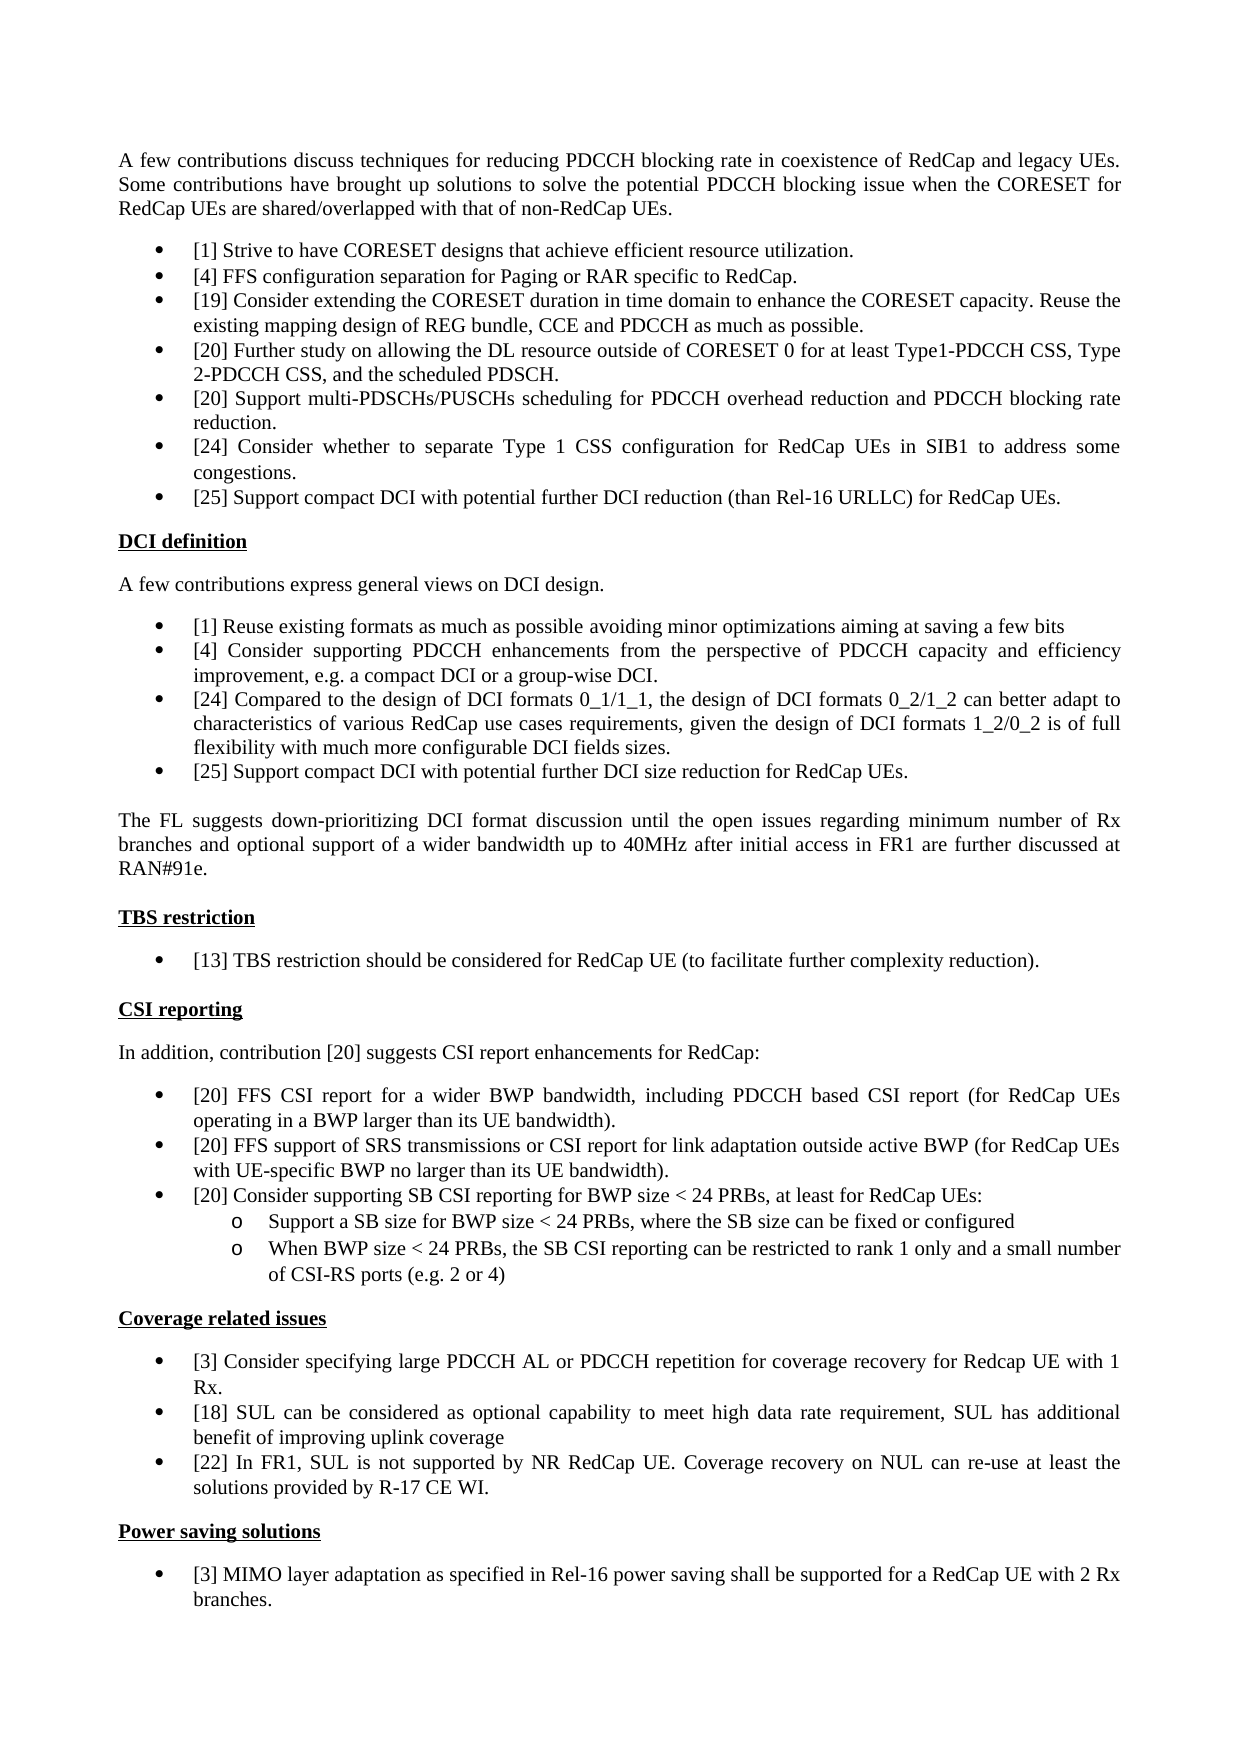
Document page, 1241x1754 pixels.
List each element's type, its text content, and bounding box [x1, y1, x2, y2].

list [22] In FR1, SUL is not supported by NR RedCap UE. Coverage recovery on NUL can re-use at least the solutions provided by R-17 CE WI. [156, 1450, 1122, 1499]
list [13] TBS restriction should be considered for RedCap UE (to facilitate further complexity reduction). [156, 948, 1122, 972]
list [1] Strive to have CORESET designs that achieve efficient resource utilization. [156, 238, 1122, 262]
list [20] FFS CSI report for a wider BWP bandwidth, including PDCCH based CSI report (for RedCap UEs operating in a BWP larger than its UE bandwidth). [156, 1082, 1122, 1132]
list [20] Consider supporting SB CSI reporting for BWP size < 24 PRBs, at least for RedCap UEs: [156, 1183, 1122, 1207]
list When BWP size < 24 PRBs, the SB CSI reporting can be restricted to rank 1 only and a small number of CSI-RS ports (e.g. 2 or 4) [231, 1236, 1122, 1286]
list [24] Consider whether to separate Type 1 CSS configuration for RedCap UEs in SIB1 to address some congestions. [156, 434, 1122, 484]
list Support a SB size for BWP size < 24 PRBs, where the SB size can be fixed or configured [231, 1208, 1122, 1234]
list [20] Further study on allowing the DL resource outside of CORESET 0 for at least Type1-PDCCH CSS, Type 2-PDCCH CSS, and the scheduled PDSCH. [156, 338, 1122, 386]
list [3] Consider specifying large PDCCH AL or PDCCH repetition for coverage recovery for Redcap UE with 1 Rx. [156, 1349, 1122, 1399]
text The FL suggests down-prioritizing DCI format discussion until the open issues regarding minimum number of Rx branches and optional support of a wider bandwidth up to 40MHz after initial access in FR1 are further discussed at RAN#91e. [118, 808, 1122, 880]
list [19] Consider extending the CORESET duration in time domain to enhance the CORESET capacity. Reuse the existing mapping design of REG bundle, CCE and PDCCH as much as possible. [156, 288, 1122, 337]
list [25] Support compact DCI with potential further DCI size reduction for RedCap UEs. [156, 759, 1122, 783]
text TBS restriction [118, 905, 1122, 929]
text A few contributions discuss techniques for reducing PDCCH blocking rate in coexistence of RedCap and legacy UEs. Some contributions have brought up solutions to solve the potential PDCCH blocking issue when the CORESET for RedCap UEs are shared/overlapped with that of non-RedCap UEs. [118, 147, 1122, 220]
list [25] Support compact DCI with potential further DCI reduction (than Rel-16 URLLC) for RedCap UEs. [156, 485, 1122, 509]
list [24] Compared to the design of DCI formats 0_1/1_1, the design of DCI formats 0_2/1_2 can better adapt to characteristics of various RedCap use cases requirements, given the design of DCI formats 1_2/0_2 is of full flexibility with much more configurable DCI fields sizes. [156, 687, 1122, 759]
list [1] Reuse existing formats as much as possible avoiding minor optimizations aiming at saving a few bits [156, 614, 1122, 638]
text CSI reporting [118, 997, 1122, 1021]
list [18] SUL can be considered as optional capability to meet high data rate requirement, SUL has additional benefit of improving uplink coverage [156, 1399, 1122, 1449]
list [4] FFS configuration separation for Paging or RAR specific to RedCap. [156, 264, 1122, 288]
list [20] FFS support of SRS transmissions or CSI report for link adaptation outside active BWP (for RedCap UEs with UE-specific BWP no larger than its UE bandwidth). [156, 1133, 1122, 1182]
list [20] Support multi-PDSCHs/PUSCHs scheduling for PDCCH overhead reduction and PDCCH blocking rate reduction. [156, 386, 1122, 434]
list [4] Consider supporting PDCCH enhancements from the perspective of PDCCH capacity and efficiency improvement, e.g. a compact DCI or a group-wise DCI. [156, 638, 1122, 687]
text Coverage related issues [118, 1306, 1122, 1330]
text In addition, contribution [20] suggests CSI report enhancements for RedCap: [118, 1040, 1122, 1064]
list [3] MIMO layer adaptation as specified in Rel-16 power saving shall be supported for a RedCap UE with 2 Rx branches. [156, 1562, 1122, 1611]
text Power saving solutions [118, 1519, 1122, 1543]
text DCI definition [118, 529, 1122, 553]
text A few contributions express general views on DCI design. [118, 572, 1122, 596]
